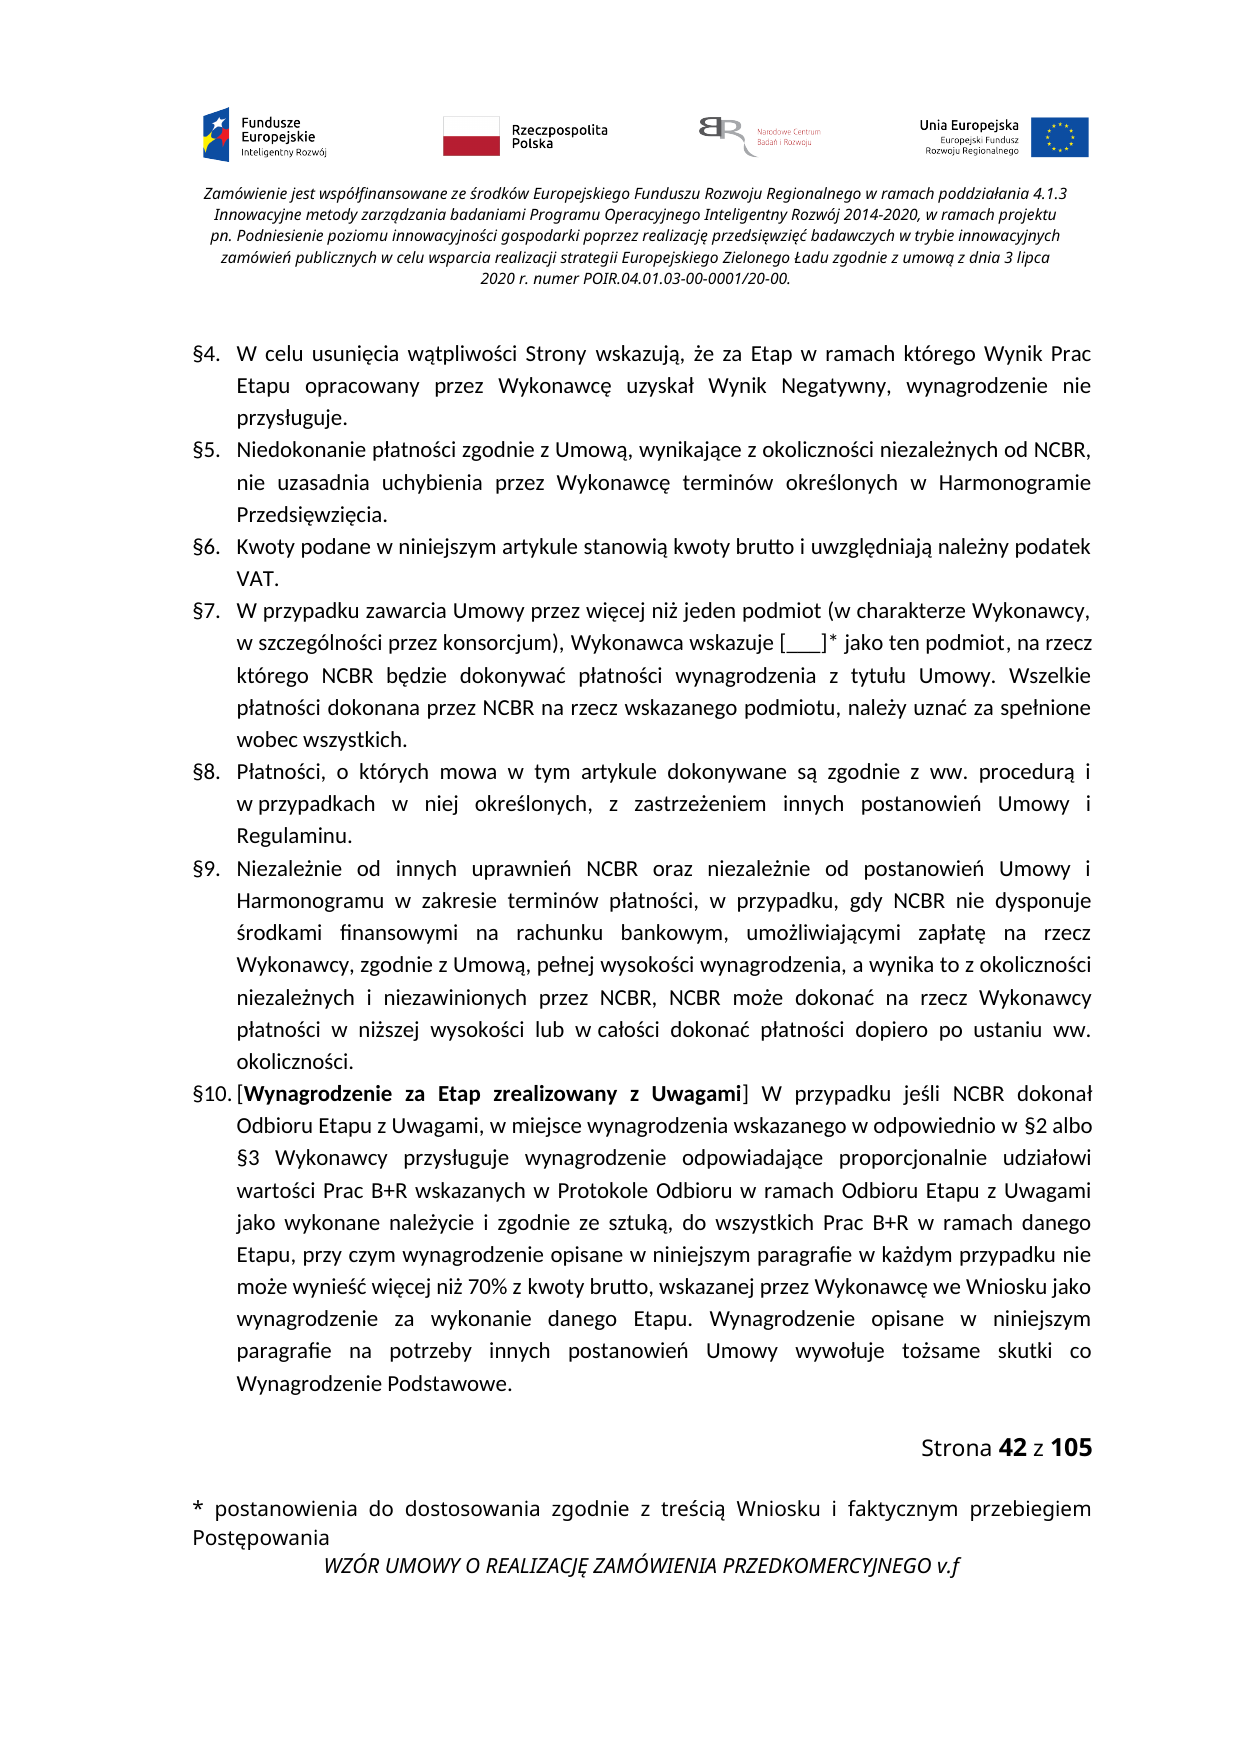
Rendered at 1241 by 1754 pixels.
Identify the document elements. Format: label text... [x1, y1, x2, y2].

picture [203, 107, 1089, 162]
list Niezależnie od innych uprawnień NCBR oraz niezależnie od postanowień Umowy i Harmonogramu w zakresie terminów płatności, w przypadku, gdy NCBR nie dysponuje środkami finansowymi na rachunku bankowym, umożliwiającymi zapłatę na rzecz Wykonawcy, zgodnie z Umową, pełnej wysokości wynagrodzenia, a wynika to z okoliczności niezależnych i niezawinionych przez NCBR, NCBR może dokonać na rzecz Wykonawcy płatności w niższej wysokości lub w całości dokonać płatności dopiero po ustaniu ww. okoliczności. [192, 854, 1093, 1075]
list W celu usunięcia wątpliwości Strony wskazują, że za Etap w ramach którego Wynik Prac Etapu opracowany przez Wykonawcę uzyskał Wynik Negatywny, wynagrodzenie nie przysługuje. [192, 339, 1093, 431]
list Płatności, o których mowa w tym artykule dokonywane są zgodnie z ww. procedurą i w przypadkach w niej określonych, z zastrzeżeniem innych postanowień Umowy i Regulaminu. [192, 757, 1093, 850]
list [Wynagrodzenie za Etap zrealizowany z Uwagami] W przypadku jeśli NCBR dokonał Odbioru Etapu z Uwagami, w miejsce wynagrodzenia wskazanego w odpowiednio w §2 albo §3 Wykonawcy przysługuje wynagrodzenie odpowiadające proporcjonalnie udziałowi wartości Prac B+R wskazanych w Protokole Odbioru w ramach Odbioru Etapu z Uwagami jako wykonane należycie i zgodnie ze sztuką, do wszystkich Prac B+R w ramach danego Etapu, przy czym wynagrodzenie opisane w niniejszym paragrafie w każdym przypadku nie może wynieść więcej niż 70% z kwoty brutto, wskazanej przez Wykonawcę we Wniosku jako wynagrodzenie za wykonanie danego Etapu. Wynagrodzenie opisane w niniejszym paragrafie na potrzeby innych postanowień Umowy wywołuje tożsame skutki co Wynagrodzenie Podstawowe. [192, 1079, 1093, 1397]
list Niedokonanie płatności zgodnie z Umową, wynikające z okoliczności niezależnych od NCBR, nie uzasadnia uchybienia przez Wykonawcę terminów określonych w Harmonogramie Przedsięwzięcia. [192, 435, 1093, 528]
list Kwoty podane w niniejszym artykule stanowią kwoty brutto i uwzględniają należny podatek VAT. [192, 532, 1093, 592]
list W przypadku zawarcia Umowy przez więcej niż jeden podmiot (w charakterze Wykonawcy, w szczególności przez konsorcjum), Wykonawca wskazuje [___]* jako ten podmiot, na rzecz którego NCBR będzie dokonywać płatności wynagrodzenia z tytułu Umowy. Wszelkie płatności dokonana przez NCBR na rzecz wskazanego podmiotu, należy uznać za spełnione wobec wszystkich. [192, 596, 1093, 753]
